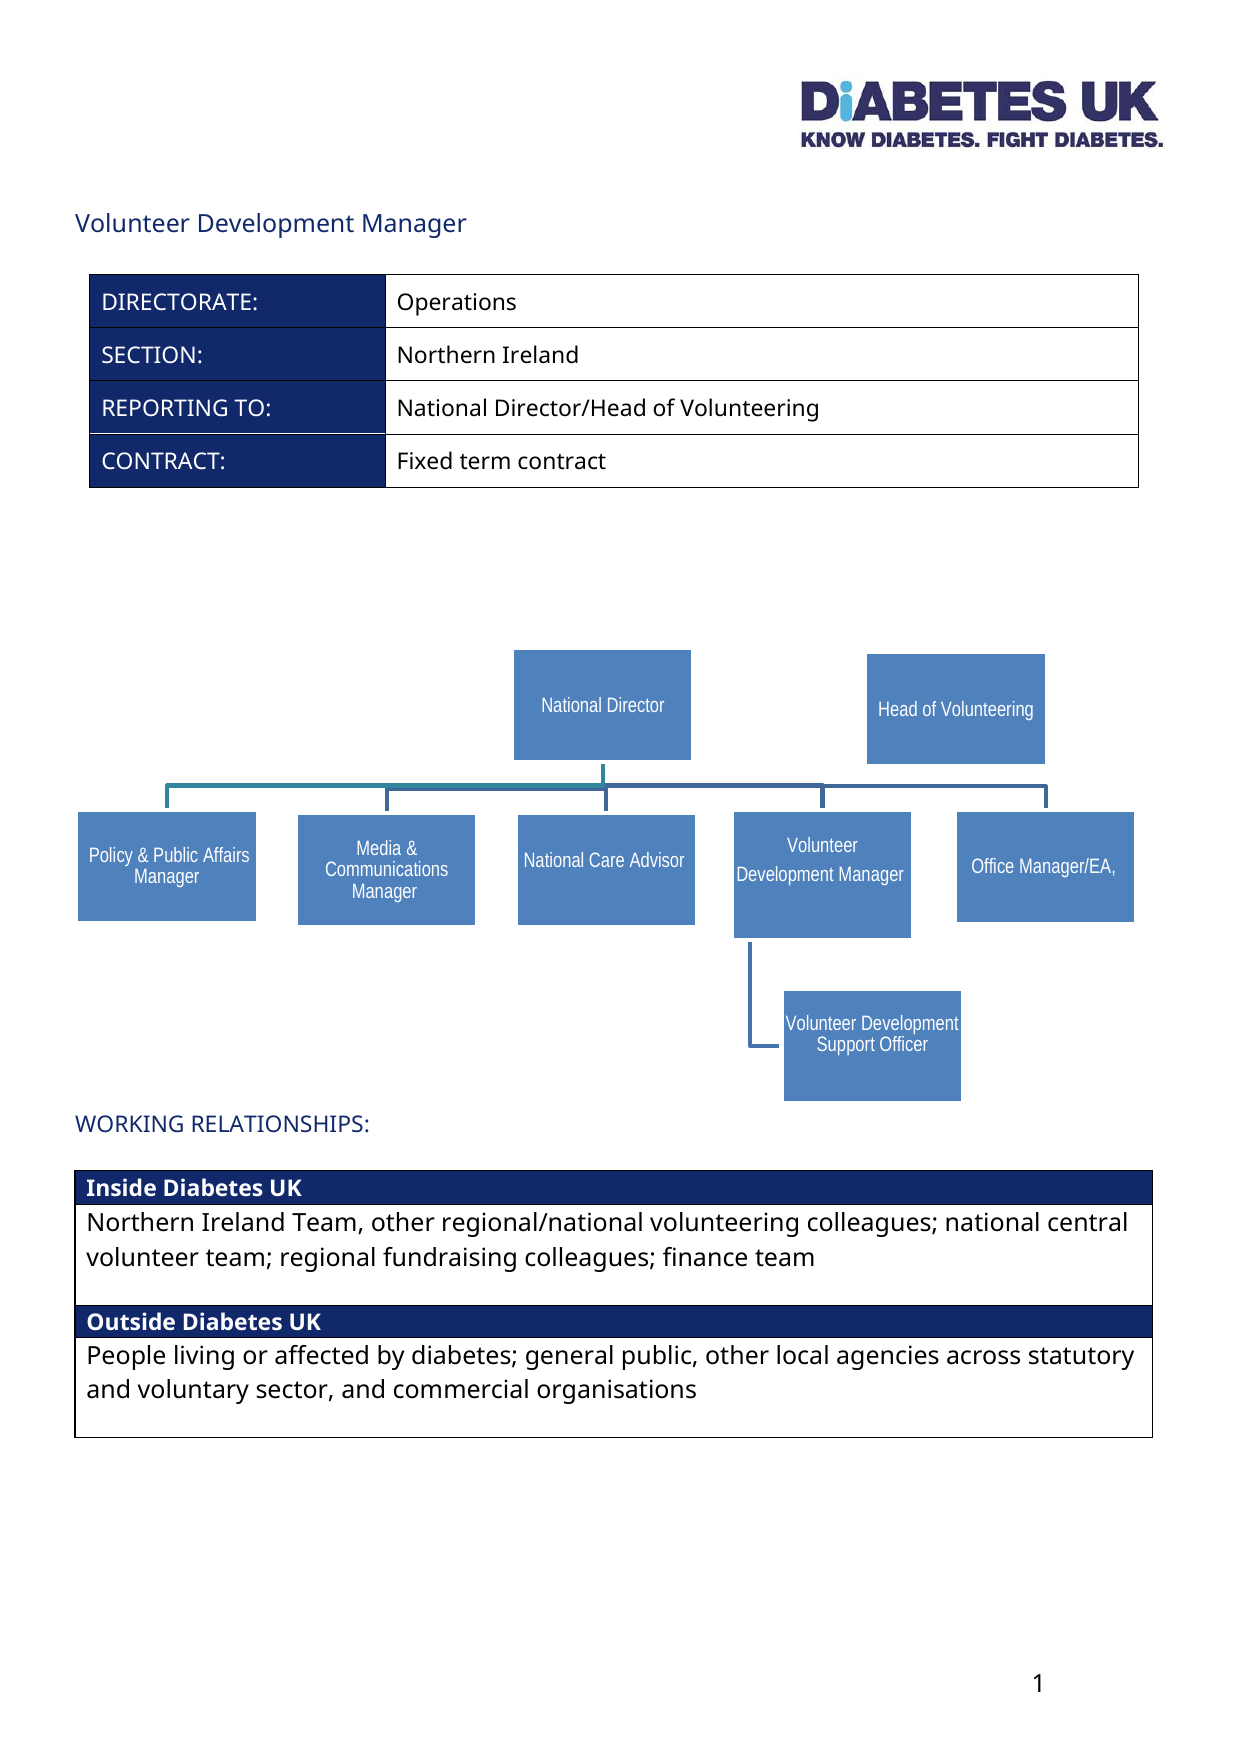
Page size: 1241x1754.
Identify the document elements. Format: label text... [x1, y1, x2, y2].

table_cell Outside Diabetes UK [76, 1306, 1152, 1337]
table_cell People living or affected by diabetes; general public, other local agencies across statutory and voluntary sector, and commercial organisations [76, 1338, 1152, 1437]
table_cell Northern Ireland [386, 328, 1138, 380]
table_cell Northern Ireland Team, other regional/national volunteering colleagues; national central volunteer team; regional fundraising colleagues; finance team [76, 1205, 1152, 1304]
picture [798, 75, 1166, 155]
table_header DIRECTORATE: [90, 275, 385, 327]
table_cell SECTION: [90, 328, 385, 380]
text WORKING RELATIONSHIPS: [75, 581, 1165, 1139]
table_cell CONTRACT: [90, 435, 385, 487]
text Volunteer Development Manager [75, 206, 1165, 240]
table_cell National Director/Head of Volunteering [386, 381, 1138, 433]
table_cell REPORTING TO: [90, 381, 385, 433]
table_header Inside Diabetes UK [76, 1171, 1152, 1204]
table_header Operations [386, 275, 1138, 327]
table_cell Fixed term contract [386, 435, 1138, 487]
